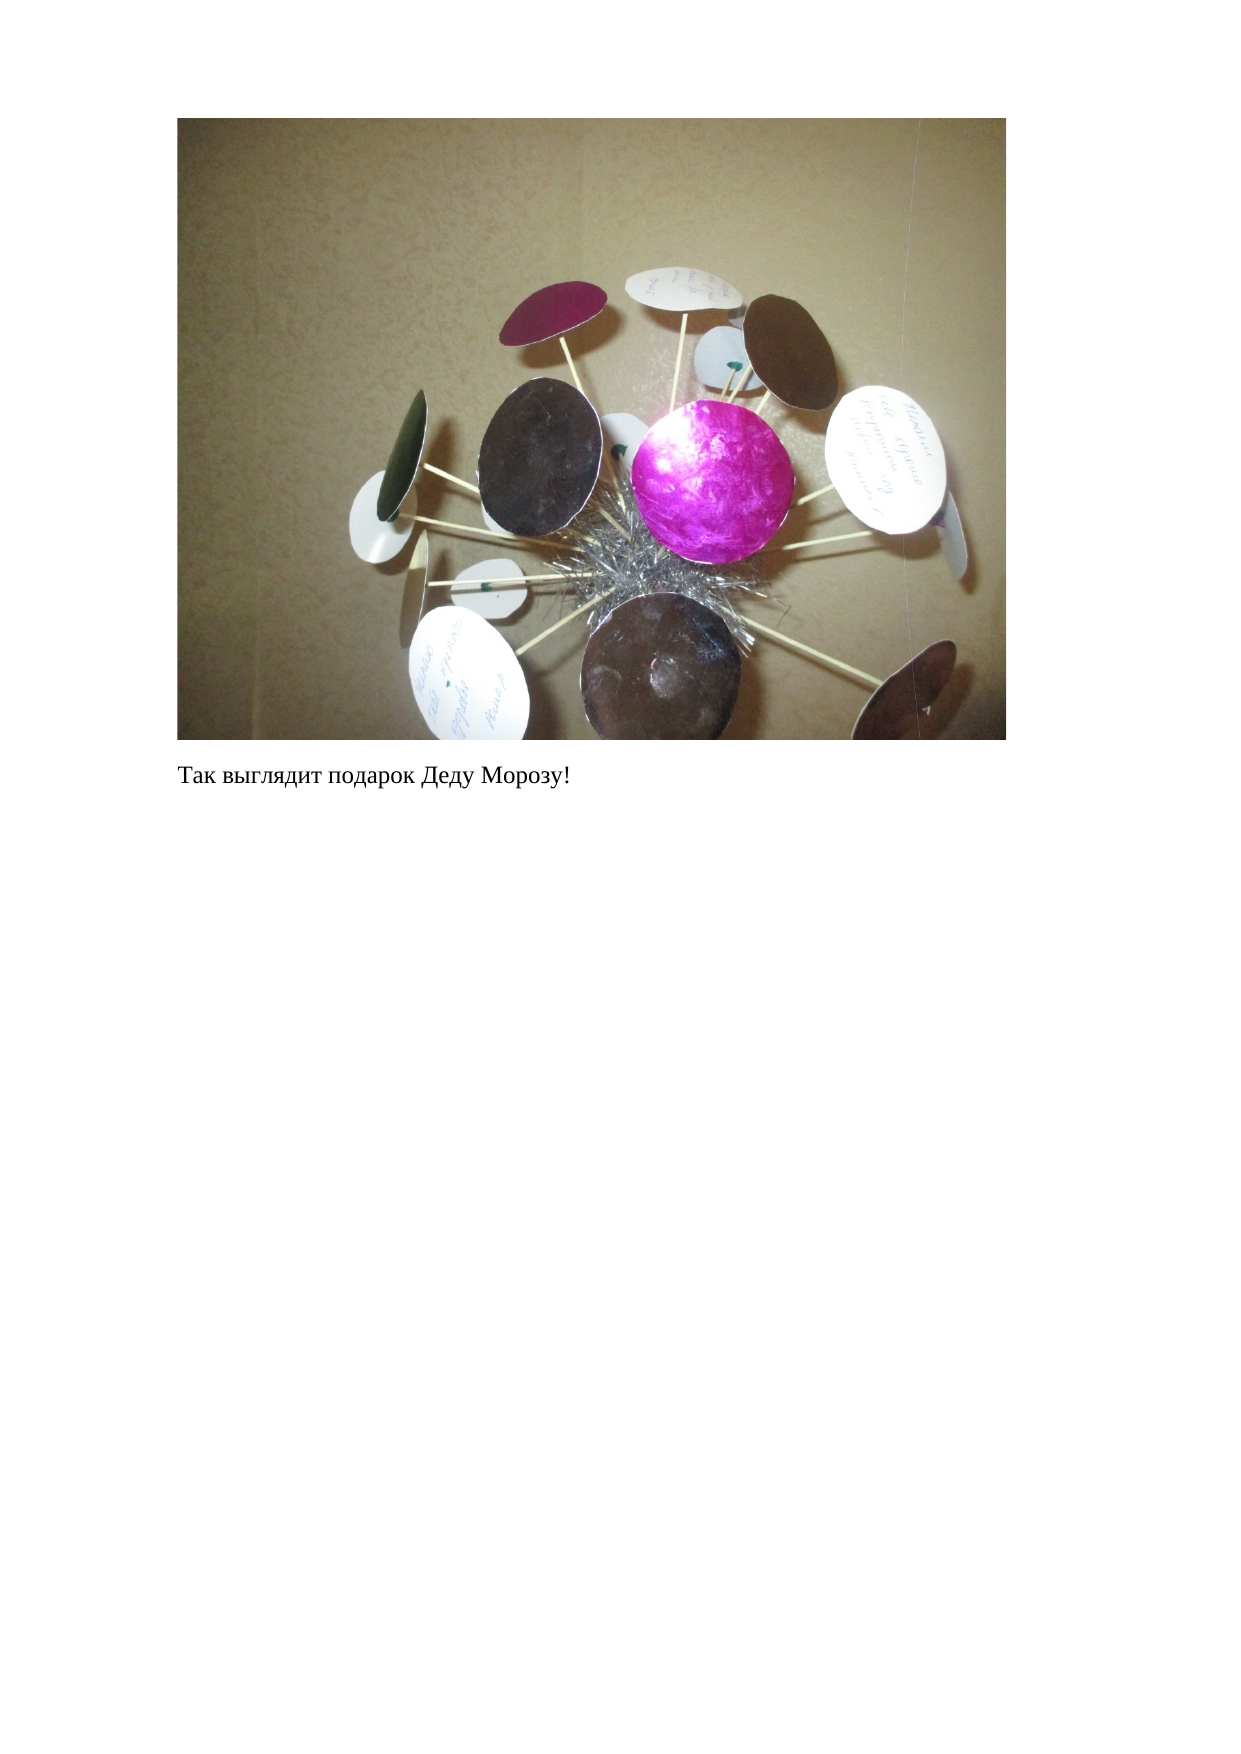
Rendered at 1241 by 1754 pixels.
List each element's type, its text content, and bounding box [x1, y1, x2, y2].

text Так выглядит подарок Деду Морозу! [177, 761, 1152, 789]
picture [177, 118, 1007, 740]
